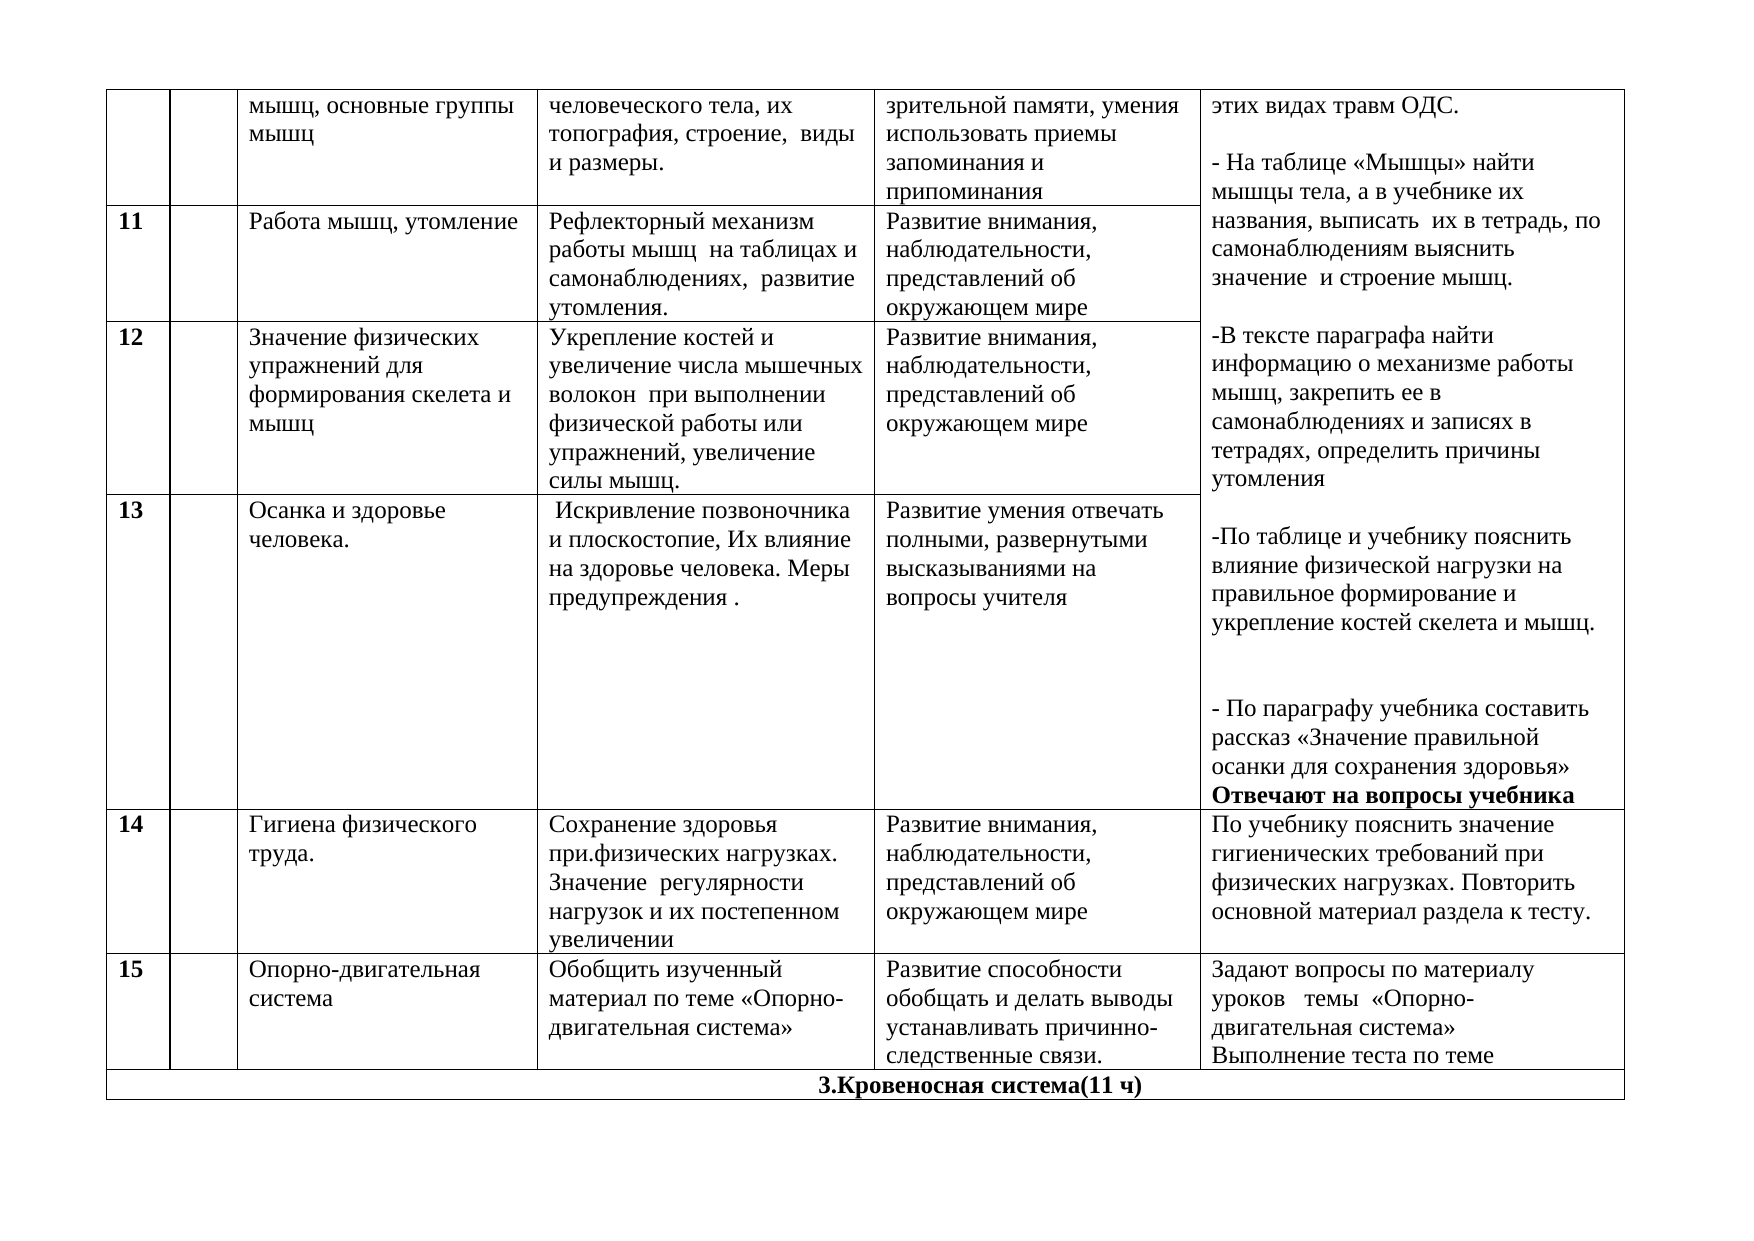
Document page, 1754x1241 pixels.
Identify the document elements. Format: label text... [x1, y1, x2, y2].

table_cell [171, 954, 237, 1069]
table_cell 11 [107, 206, 169, 321]
table_cell По учебнику пояснить значение гигиенических требований при физических нагрузках. Повторить основной материал раздела к тесту. [1201, 810, 1624, 953]
table_cell Работа мышц, утомление [238, 206, 537, 321]
table_cell Укрепление костей и увеличение числа мышечных волокон при выполнении физической работы или упражнений, увеличение силы мышц. [538, 322, 874, 494]
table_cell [538, 90, 874, 205]
table_cell 15 [107, 954, 169, 1069]
table_cell Развитие способности обобщать и делать выводы устанавливать причинно-следственные связи. [875, 954, 1200, 1069]
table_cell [875, 90, 1200, 205]
table_cell 3.Кровеносная система(11 ч) [107, 1070, 1624, 1099]
table_cell Искривление позвоночника и плоскостопие, Их влияние на здоровье человека. Меры предупреждения . [538, 495, 874, 808]
table_cell 13 [107, 495, 169, 808]
table_cell [171, 90, 237, 205]
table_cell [238, 90, 537, 205]
table_cell [171, 495, 237, 808]
table_cell Развитие внимания, наблюдательности, представлений об окружающем мире [875, 810, 1200, 953]
table_cell Опорно-двигательная система [238, 954, 537, 1069]
table_cell Развитие внимания, наблюдательности, представлений об окружающем мире [875, 322, 1200, 494]
table_cell [171, 322, 237, 494]
table_cell Гигиена физического труда. [238, 810, 537, 953]
table_cell Значение физических упражнений для формирования скелета и мышц [238, 322, 537, 494]
table_cell 12 [107, 322, 169, 494]
table_cell Развитие умения отвечать полными, развернутыми высказываниями на вопросы учителя [875, 495, 1200, 808]
table_cell Рефлекторный механизм работы мышц на таблицах и самонаблюдениях, развитие утомления. [538, 206, 874, 321]
table_cell [171, 810, 237, 953]
table_cell Развитие внимания, наблюдательности, представлений об окружающем мире [875, 206, 1200, 321]
table_cell Обобщить изученный материал по теме «Опорно-двигательная система» [538, 954, 874, 1069]
table_cell 14 [107, 810, 169, 953]
table_cell Осанка и здоровье человека. [238, 495, 537, 808]
table_cell Задают вопросы по материалу уроков темы «Опорно-двигательная система» Выполнение теста по теме [1201, 954, 1624, 1069]
table_cell Сохранение здоровья при.физических нагрузках. Значение регулярности нагрузок и их постепенном увеличении [538, 810, 874, 953]
table_cell [171, 206, 237, 321]
table_cell 10 [107, 90, 169, 205]
